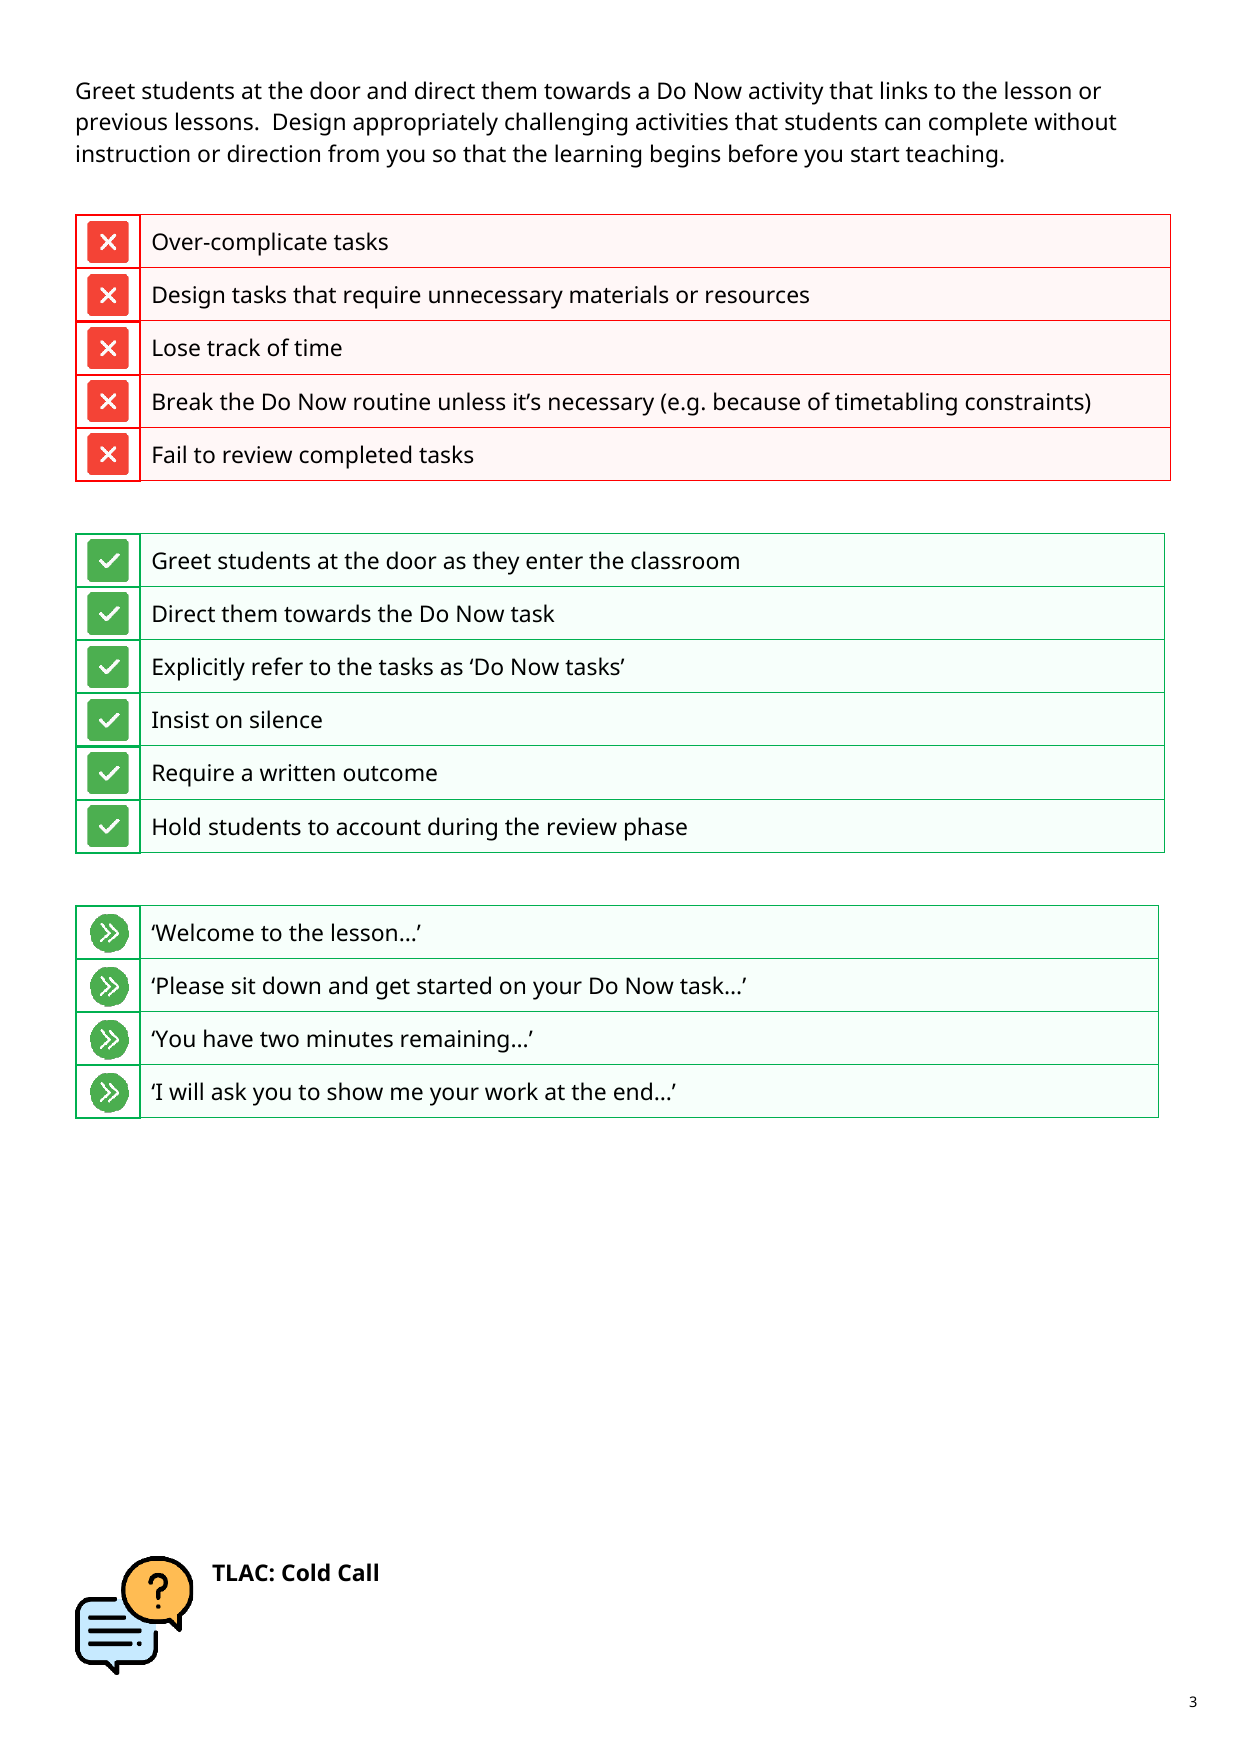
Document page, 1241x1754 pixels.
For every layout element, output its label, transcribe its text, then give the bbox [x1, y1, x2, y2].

table_header Greet students at the door as they enter the classroom [141, 534, 1164, 586]
picture [89, 1018, 129, 1060]
table_cell [77, 429, 139, 480]
table_cell [77, 801, 139, 852]
table_cell [77, 588, 139, 639]
picture [89, 965, 129, 1007]
picture [87, 274, 129, 316]
picture [87, 539, 129, 582]
table_cell Require a written outcome [141, 746, 1164, 798]
table_cell [77, 269, 139, 320]
picture [87, 221, 129, 263]
table_cell Explicitly refer to the tasks as ‘Do Now tasks’ [141, 640, 1164, 692]
text TLAC: Cold Call [194, 1557, 1165, 1588]
table_cell [77, 1013, 139, 1064]
table_cell [77, 1066, 139, 1117]
picture [75, 1556, 194, 1675]
picture [87, 805, 129, 847]
table_cell [77, 748, 139, 798]
table_cell ‘I will ask you to show me your work at the end…’ [141, 1065, 1158, 1117]
table_cell [77, 323, 139, 373]
picture [87, 327, 129, 369]
table_cell [77, 960, 139, 1011]
table_cell [77, 376, 139, 427]
table_cell [77, 694, 139, 745]
picture [87, 646, 129, 688]
table_header [77, 535, 139, 586]
picture [87, 380, 129, 422]
table_cell [77, 641, 139, 692]
picture [87, 592, 129, 635]
picture [89, 1071, 129, 1113]
table_cell ‘Please sit down and get started on your Do Now task…’ [141, 959, 1158, 1011]
table_header [77, 907, 139, 958]
picture [87, 699, 129, 741]
text Greet students at the door and direct them towards a Do Now activity that links to the lesson or previous lessons. Design appropriately challenging activities that students can complete without instruction or direction from you so that the learning begins before you start teaching. [75, 75, 1165, 169]
table_cell ‘You have two minutes remaining…’ [141, 1012, 1158, 1064]
table_header Over-complicate tasks [141, 215, 1170, 267]
table_header ‘Welcome to the lesson…’ [141, 906, 1158, 958]
table_cell Fail to review completed tasks [141, 428, 1170, 480]
table_header [77, 216, 139, 267]
picture [89, 912, 129, 953]
picture [87, 752, 129, 794]
picture [87, 433, 129, 475]
table_cell Lose track of time [141, 321, 1170, 373]
table_cell Break the Do Now routine unless it’s necessary (e.g. because of timetabling constraints) [141, 375, 1170, 427]
table_cell Direct them towards the Do Now task [141, 587, 1164, 639]
table_cell Design tasks that require unnecessary materials or resources [141, 268, 1170, 320]
table_cell Hold students to account during the review phase [141, 800, 1164, 852]
table_cell Insist on silence [141, 693, 1164, 745]
